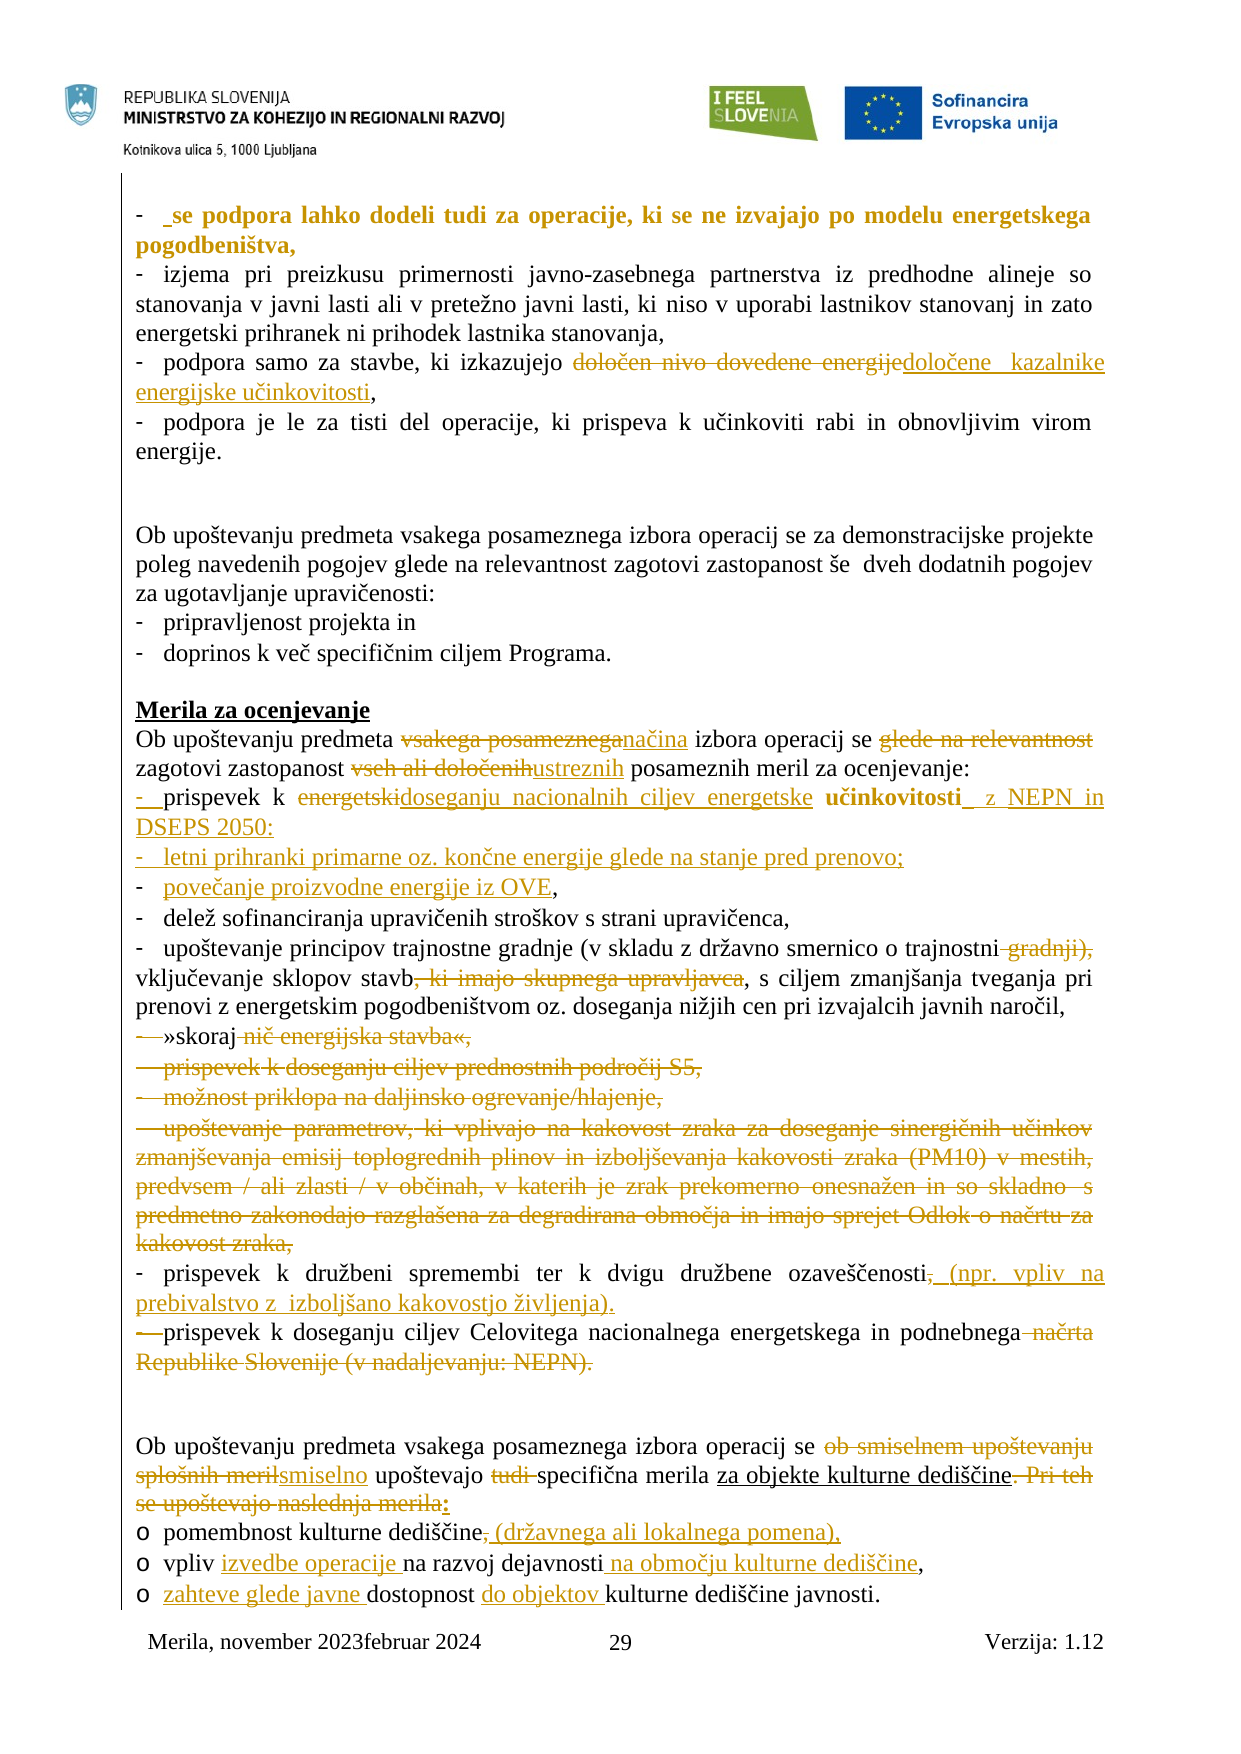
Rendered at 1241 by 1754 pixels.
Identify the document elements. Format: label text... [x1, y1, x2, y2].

list prispevek k družbeni spremembi ter k dvigu družbene ozaveščenosti [135, 1257, 1105, 1317]
list , [135, 871, 1105, 902]
list delež sofinanciranja upravičenih stroškov s strani upravičenca, [135, 902, 1105, 932]
picture [64, 84, 1058, 158]
text Ob upoštevanju predmeta vsakega posameznega izbora operacij se upoštevajo specifična merila za objekte kulturne dediščine: [135, 1431, 1093, 1517]
list se podpora lahko dodeli tudi za operacije, ki se ne izvajajo po modelu energetskega pogodbeništva, [135, 199, 1092, 258]
list doprinos k več specifičnim ciljem Programa. [135, 637, 1105, 667]
list prispevek k učinkovitosti [135, 781, 1105, 841]
text Ob upoštevanju predmeta vsakega posameznega izbora operacij se za demonstracijske projekte poleg navedenih pogojev glede na relevantnost zagotovi zastopanost še dveh dodatnih pogojev za ugotavljanje upravičenosti: [135, 520, 1093, 606]
text Ob upoštevanju predmeta izbora operacij se zagotovi zastopanost posameznih meril za ocenjevanje: [135, 724, 1093, 781]
subtitle Merila za ocenjevanje [135, 695, 1105, 724]
list podpora je le za tisti del operacije, ki prispeva k učinkoviti rabi in obnovljivim virom energije. [135, 406, 1093, 465]
list dostopnost kulturne dediščine javnosti. [135, 1579, 1105, 1610]
list podpora samo za stavbe, ki izkazujejo , [135, 347, 1105, 406]
list vključevanje sklopov stavb, s ciljem zmanjšanja tveganja pri prenovi z energetskim pogodbeništvom oz. doseganja nižjih cen pri izvajalcih javnih naročil, [135, 932, 1093, 1020]
list izjema pri preizkusu primernosti javno-zasebnega partnerstva iz predhodne alineje so stanovanja v javni lasti ali v pretežno javni lasti, ki niso v uporabi lastnikov stanovanj in zato energetski prihranek ni prihodek lastnika stanovanja, [135, 258, 1093, 347]
list pomembnost kulturne dediščine [135, 1517, 1105, 1548]
list pripravljenost projekta in [135, 606, 1105, 637]
list vpliv na razvoj dejavnosti, [135, 1548, 1105, 1579]
